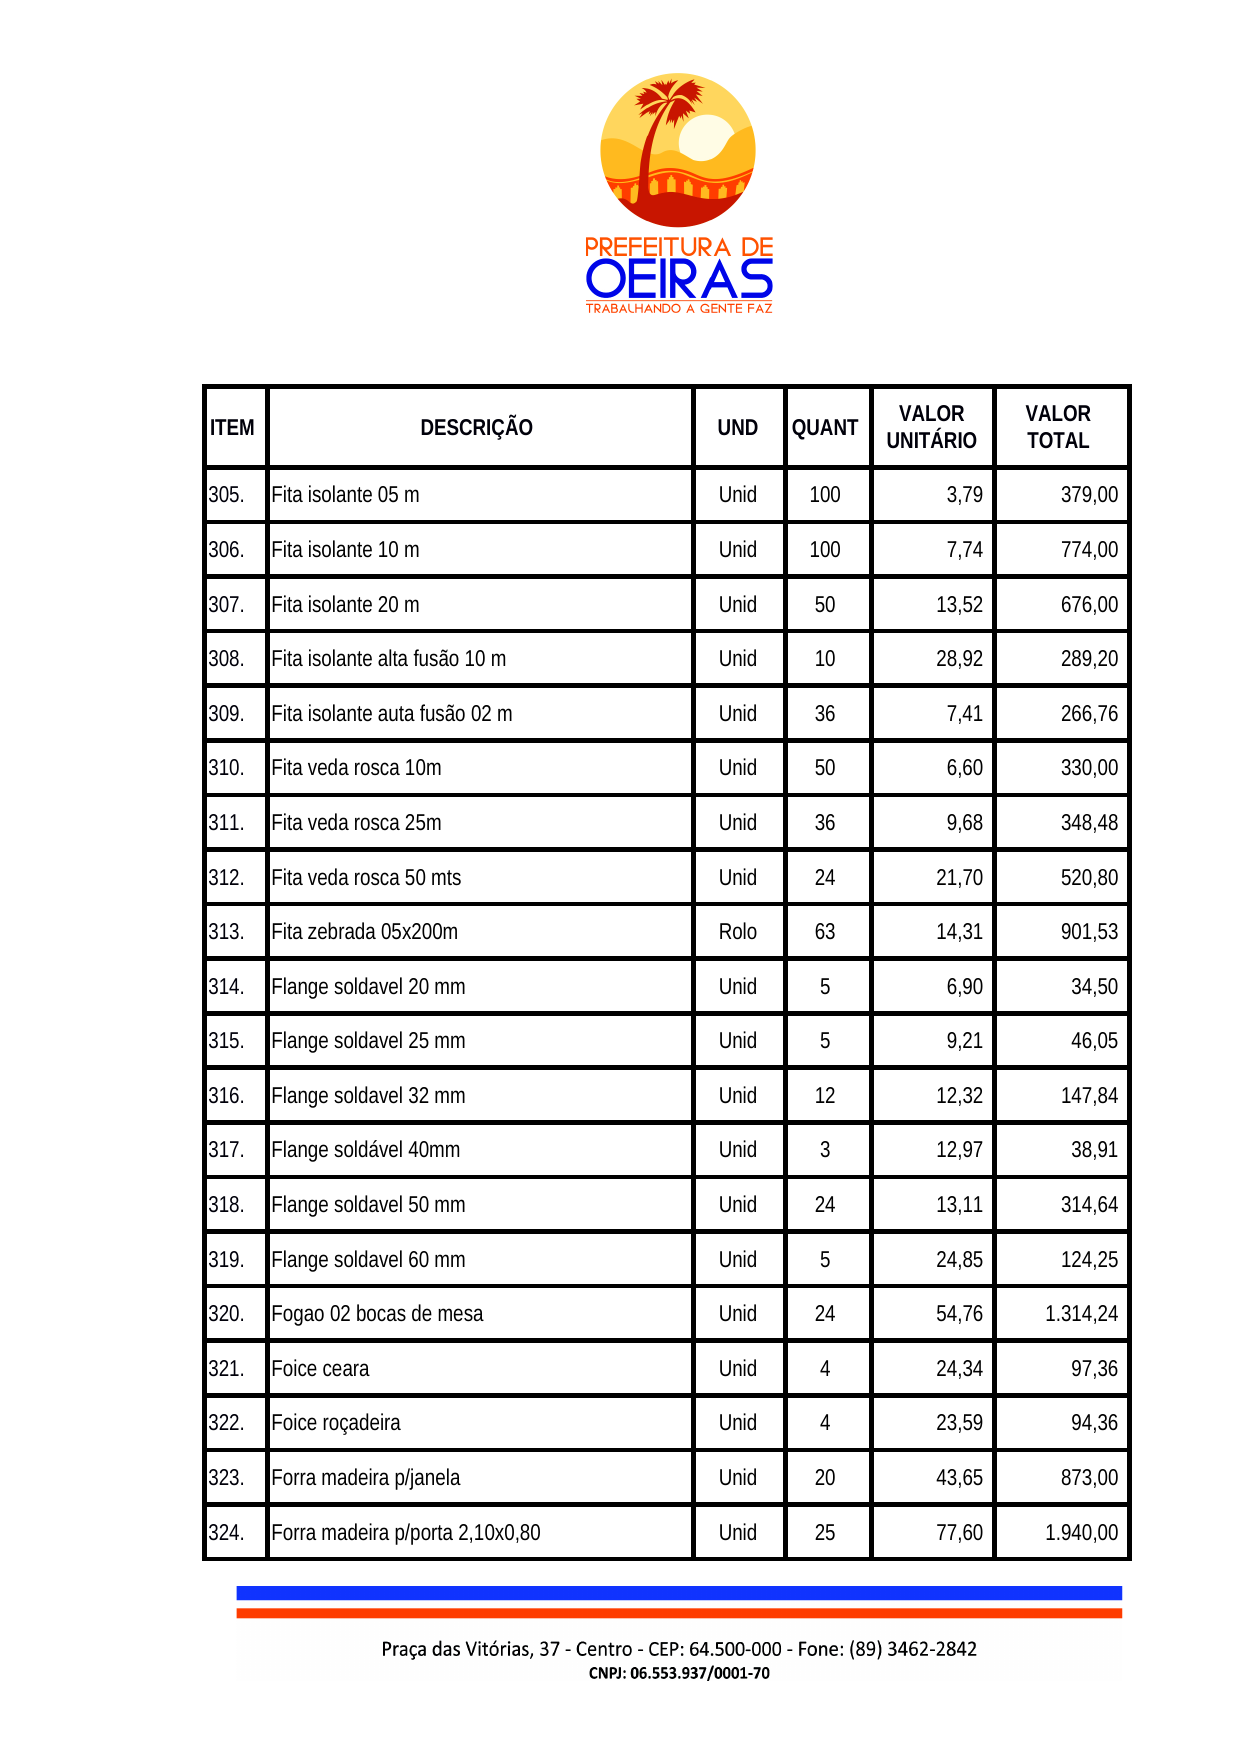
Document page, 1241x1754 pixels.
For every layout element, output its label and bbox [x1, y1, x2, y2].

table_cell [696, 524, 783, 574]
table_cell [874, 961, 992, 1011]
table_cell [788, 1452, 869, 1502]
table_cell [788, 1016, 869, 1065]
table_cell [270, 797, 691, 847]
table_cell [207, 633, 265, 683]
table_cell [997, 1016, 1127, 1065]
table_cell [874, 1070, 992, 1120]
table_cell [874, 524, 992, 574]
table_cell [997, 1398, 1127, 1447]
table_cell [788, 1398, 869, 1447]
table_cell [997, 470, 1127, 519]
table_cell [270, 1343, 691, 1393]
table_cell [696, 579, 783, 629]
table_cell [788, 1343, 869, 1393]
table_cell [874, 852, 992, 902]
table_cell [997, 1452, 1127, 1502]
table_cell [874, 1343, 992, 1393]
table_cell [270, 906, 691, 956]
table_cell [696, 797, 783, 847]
picture [236, 1586, 1123, 1681]
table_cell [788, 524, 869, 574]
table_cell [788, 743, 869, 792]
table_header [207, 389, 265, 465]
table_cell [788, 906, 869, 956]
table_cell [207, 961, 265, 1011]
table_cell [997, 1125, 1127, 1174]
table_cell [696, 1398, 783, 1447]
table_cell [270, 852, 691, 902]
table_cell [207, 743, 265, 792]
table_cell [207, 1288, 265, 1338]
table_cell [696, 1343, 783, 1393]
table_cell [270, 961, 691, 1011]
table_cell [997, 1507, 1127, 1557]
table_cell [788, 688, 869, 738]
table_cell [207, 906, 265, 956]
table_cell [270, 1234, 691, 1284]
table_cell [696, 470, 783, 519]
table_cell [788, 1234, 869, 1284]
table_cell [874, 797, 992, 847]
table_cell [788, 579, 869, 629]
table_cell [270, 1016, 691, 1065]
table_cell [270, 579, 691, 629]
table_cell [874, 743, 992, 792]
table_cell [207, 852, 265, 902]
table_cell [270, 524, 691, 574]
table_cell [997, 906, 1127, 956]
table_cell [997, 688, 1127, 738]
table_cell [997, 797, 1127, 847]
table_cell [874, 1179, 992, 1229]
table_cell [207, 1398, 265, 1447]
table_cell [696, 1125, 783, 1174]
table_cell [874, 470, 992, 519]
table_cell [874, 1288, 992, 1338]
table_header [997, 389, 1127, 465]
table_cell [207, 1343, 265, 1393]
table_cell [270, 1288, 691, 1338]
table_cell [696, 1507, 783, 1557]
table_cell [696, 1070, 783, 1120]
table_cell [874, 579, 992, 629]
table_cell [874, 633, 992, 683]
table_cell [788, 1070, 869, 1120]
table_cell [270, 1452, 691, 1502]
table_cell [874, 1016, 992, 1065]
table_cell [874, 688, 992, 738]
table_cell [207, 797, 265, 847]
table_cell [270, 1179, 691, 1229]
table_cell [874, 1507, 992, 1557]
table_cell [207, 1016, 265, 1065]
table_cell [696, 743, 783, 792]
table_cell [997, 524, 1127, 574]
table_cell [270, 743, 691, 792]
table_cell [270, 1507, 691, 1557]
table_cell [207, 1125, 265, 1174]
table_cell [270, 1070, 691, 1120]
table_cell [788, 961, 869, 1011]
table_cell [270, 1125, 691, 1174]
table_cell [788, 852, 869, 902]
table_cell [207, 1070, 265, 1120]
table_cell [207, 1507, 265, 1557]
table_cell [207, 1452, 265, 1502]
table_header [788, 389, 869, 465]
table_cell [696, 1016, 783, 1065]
picture [586, 73, 773, 313]
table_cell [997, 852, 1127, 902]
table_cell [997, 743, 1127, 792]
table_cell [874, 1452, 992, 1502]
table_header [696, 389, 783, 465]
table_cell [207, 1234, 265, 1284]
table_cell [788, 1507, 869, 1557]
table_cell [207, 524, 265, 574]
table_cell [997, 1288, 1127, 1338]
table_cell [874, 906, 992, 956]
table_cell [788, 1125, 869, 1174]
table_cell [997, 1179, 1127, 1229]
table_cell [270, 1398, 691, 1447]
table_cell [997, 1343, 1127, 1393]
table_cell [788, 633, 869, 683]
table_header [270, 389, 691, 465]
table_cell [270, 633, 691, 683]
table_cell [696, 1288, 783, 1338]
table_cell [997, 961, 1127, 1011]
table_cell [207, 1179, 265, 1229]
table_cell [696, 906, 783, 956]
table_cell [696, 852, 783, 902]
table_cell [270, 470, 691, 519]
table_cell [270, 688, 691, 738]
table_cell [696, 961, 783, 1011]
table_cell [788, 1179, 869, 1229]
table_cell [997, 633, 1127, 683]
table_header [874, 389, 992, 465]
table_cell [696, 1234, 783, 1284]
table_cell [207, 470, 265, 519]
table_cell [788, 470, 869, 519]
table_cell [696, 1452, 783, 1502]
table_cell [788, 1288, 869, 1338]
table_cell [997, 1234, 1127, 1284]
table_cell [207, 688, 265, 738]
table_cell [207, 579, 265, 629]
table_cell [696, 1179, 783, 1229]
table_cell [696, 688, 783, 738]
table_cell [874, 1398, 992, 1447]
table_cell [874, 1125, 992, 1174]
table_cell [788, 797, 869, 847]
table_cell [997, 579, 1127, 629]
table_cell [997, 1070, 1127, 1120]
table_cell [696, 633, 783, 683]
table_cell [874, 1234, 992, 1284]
